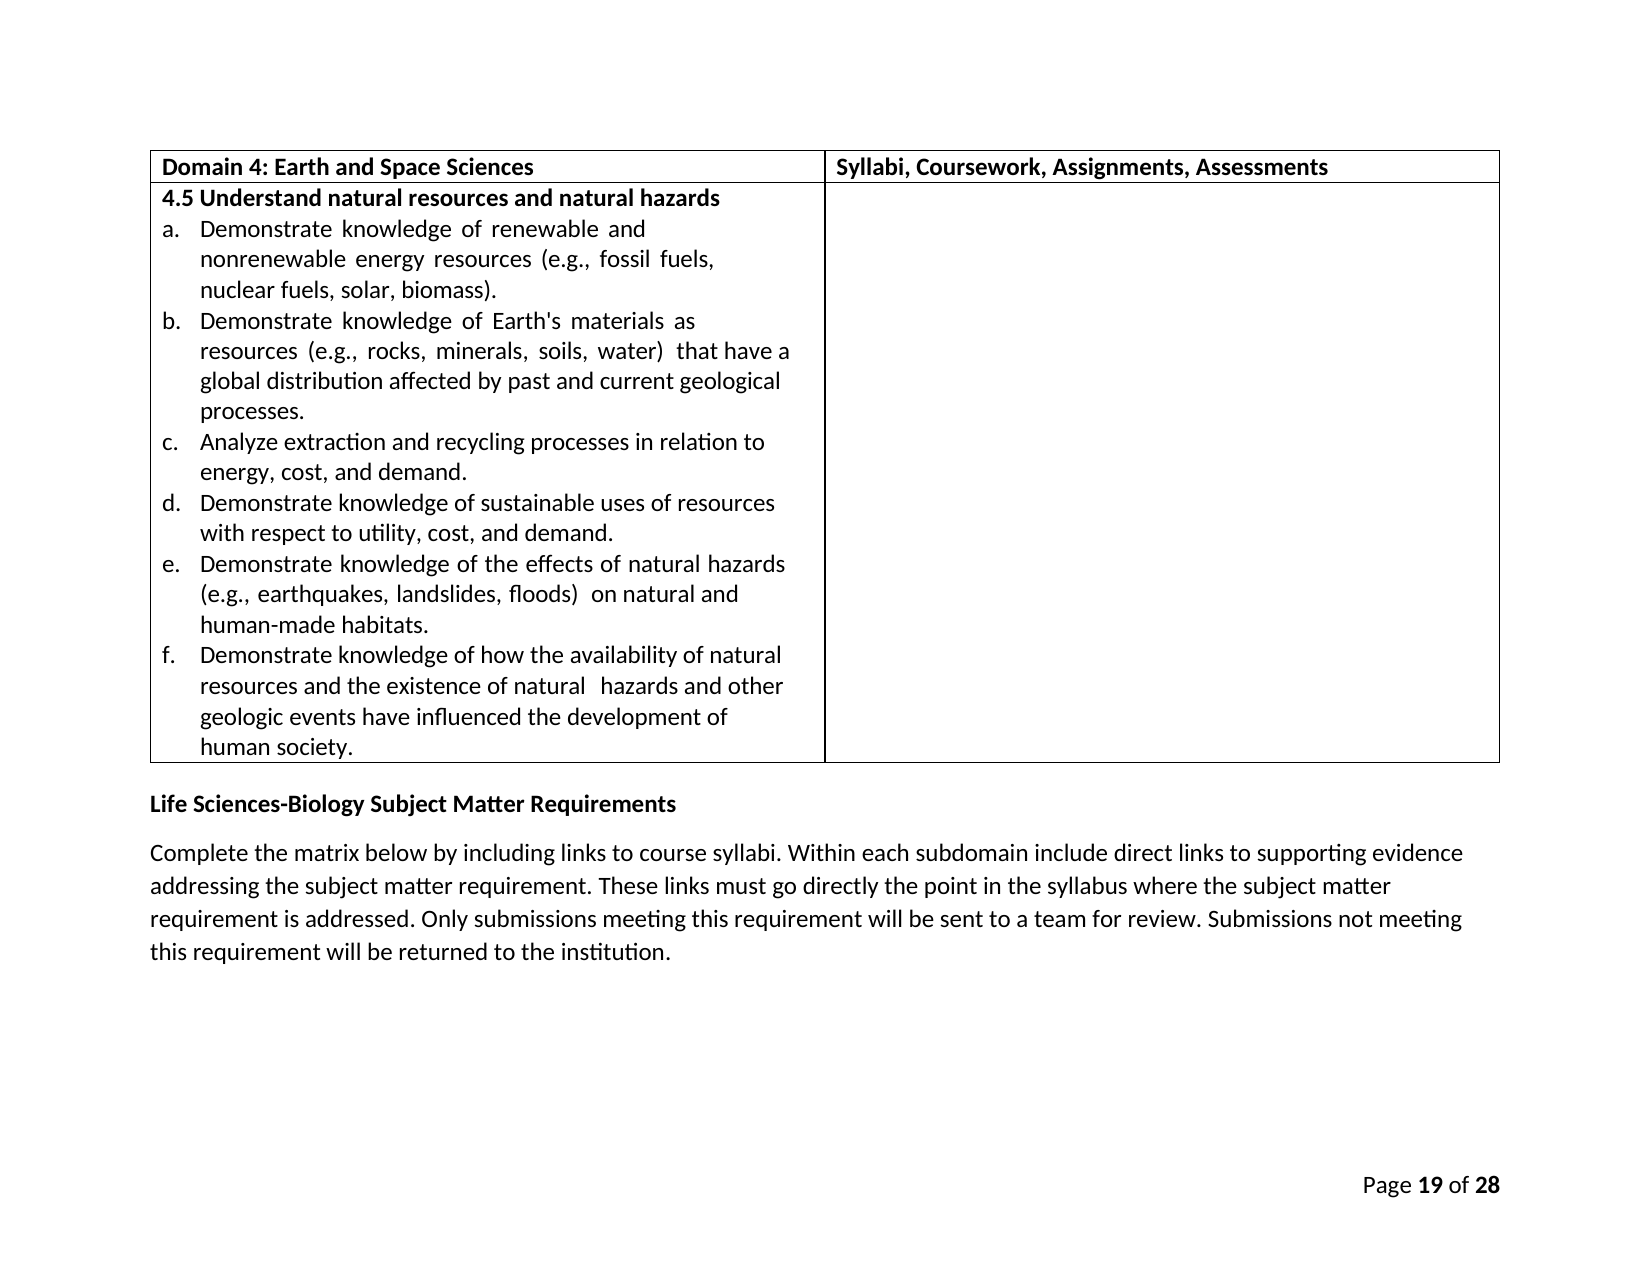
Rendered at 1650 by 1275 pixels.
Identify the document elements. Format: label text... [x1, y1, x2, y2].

table_cell 4.5 Understand natural resources and natural hazards Demonstrate knowledge of renewable and nonrenewable energy resources (e.g., fossil fuels, nuclear fuels, solar, biomass). Demonstrate knowledge of Earth's materials as resources (e.g., rocks, minerals, soils, water) that have a global distribution affected by past and current geological processes. Analyze extraction and recycling processes in relation to energy, cost, and demand. Demonstrate knowledge of sustainable uses of resources with respect to utility, cost, and demand. Demonstrate knowledge of the effects of natural hazards (e.g., earthquakes, landslides, floods) on natural and human-made habitats. Demonstrate knowledge of how the availability of natural resources and the existence of natural hazards and other geologic events have influenced the development of human society. [151, 183, 824, 762]
subtitle Life Sciences-Biology Subject Matter Requirements [150, 788, 1500, 818]
table_header Domain 4: Earth and Space Sciences [151, 151, 824, 182]
table_cell [826, 183, 1499, 762]
text Complete the matrix below by including links to course syllabi. Within each subdomain include direct links to supporting evidence addressing the subject matter requirement. These links must go directly the point in the syllabus where the subject matter requirement is addressed. Only submissions meeting this requirement will be sent to a team for review. Submissions not meeting this requirement will be returned to the institution. [150, 837, 1500, 967]
table_header Syllabi, Coursework, Assignments, Assessments [826, 151, 1499, 182]
